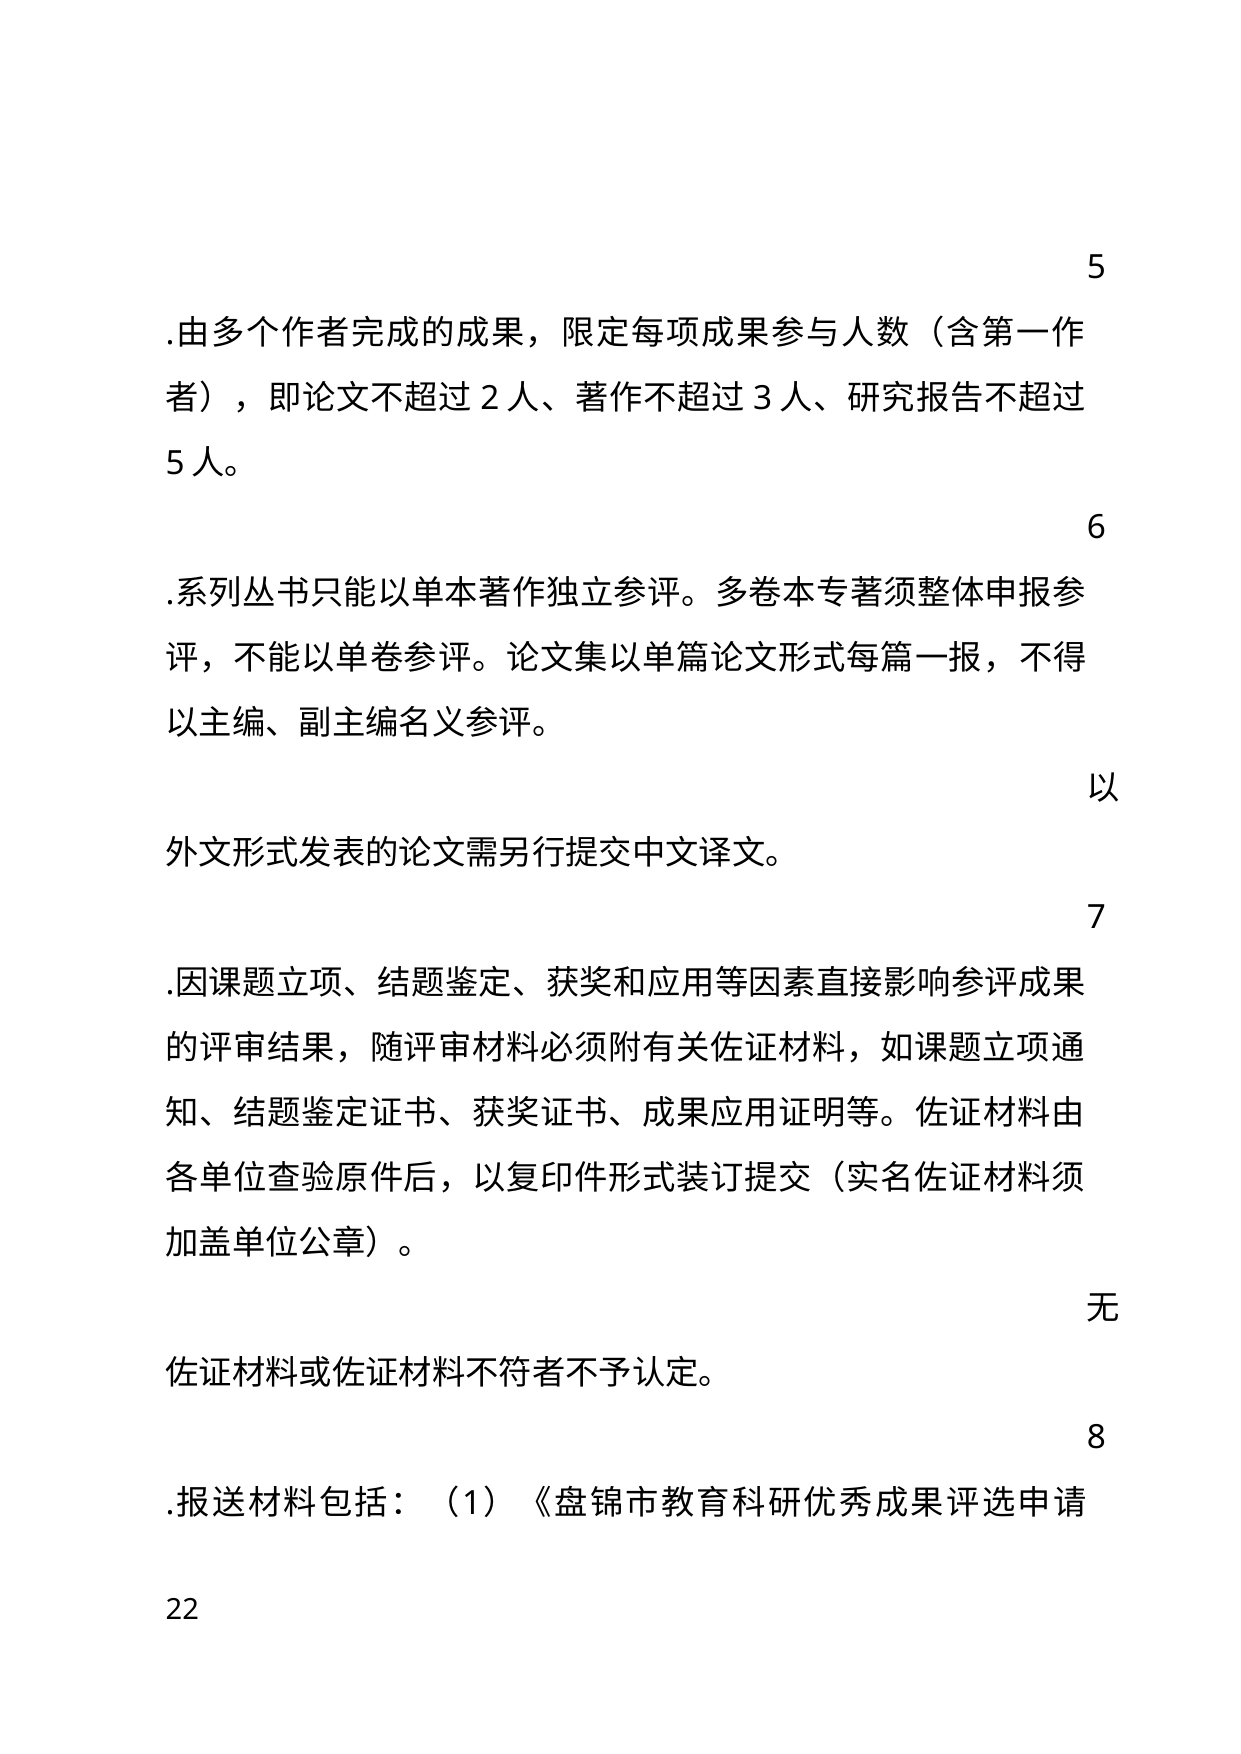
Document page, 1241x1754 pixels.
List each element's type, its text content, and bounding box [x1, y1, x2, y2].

text 以外文形式发表的论文需另行提交中文译文。 [165, 753, 1087, 883]
text 5.由多个作者完成的成果，限定每项成果参与人数（含第一作者），即论文不超过2人、著作不超过3人、研究报告不超过5人。 [165, 233, 1087, 493]
text 无佐证材料或佐证材料不符者不予认定。 [165, 1273, 1087, 1403]
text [165, 1403, 1087, 1533]
text 7.因课题立项、结题鉴定、获奖和应用等因素直接影响参评成果的评审结果，随评审材料必须附有关佐证材料，如课题立项通知、结题鉴定证书、获奖证书、成果应用证明等。佐证材料由各单位查验原件后，以复印件形式装订提交（实名佐证材料须加盖单位公章）。 [165, 883, 1087, 1273]
text 6.系列丛书只能以单本著作独立参评。多卷本专著须整体申报参评，不能以单卷参评。论文集以单篇论文形式每篇一报，不得以主编、副主编名义参评。 [165, 493, 1087, 753]
